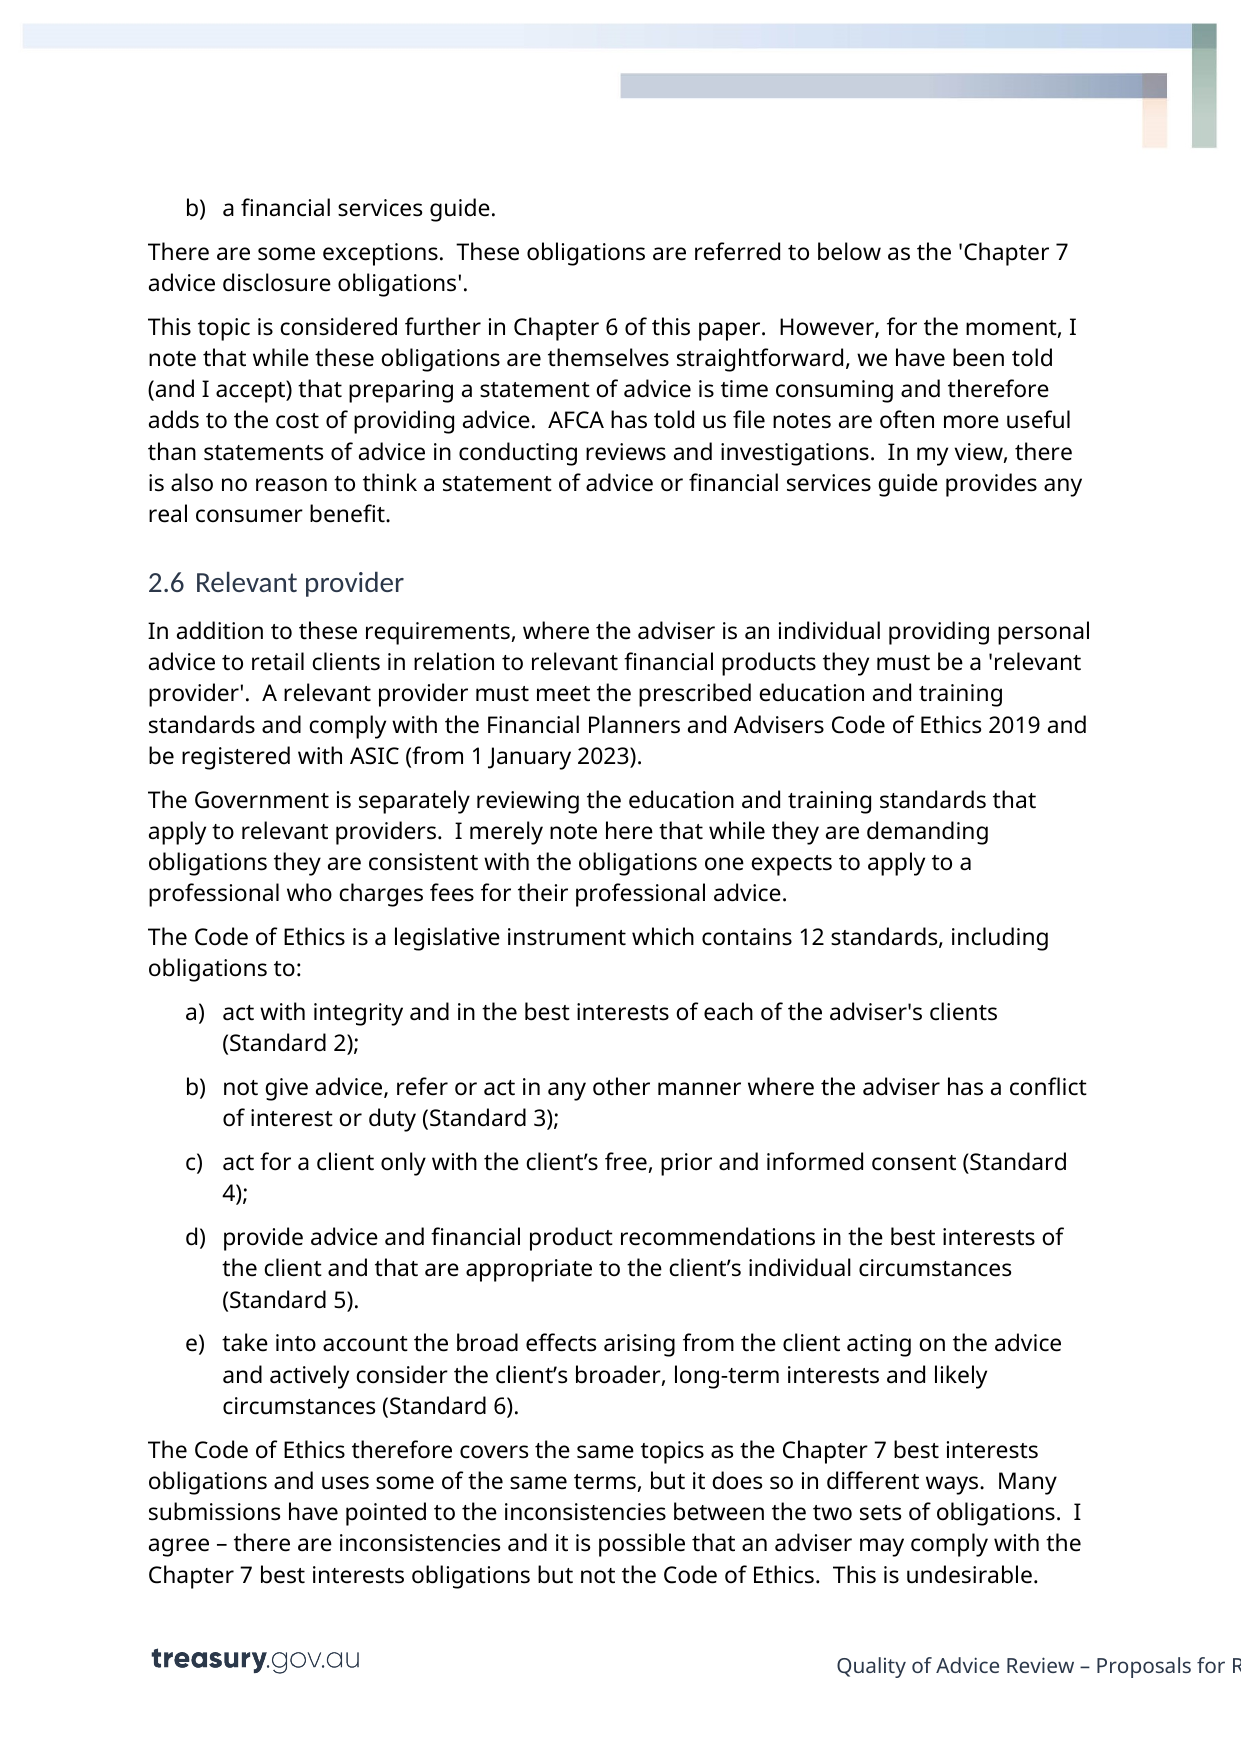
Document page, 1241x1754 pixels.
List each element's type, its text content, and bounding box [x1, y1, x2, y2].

text The Government is separately reviewing the education and training standards that apply to relevant providers. I merely note here that while they are demanding obligations they are consistent with the obligations one expects to apply to a professional who charges fees for their professional advice. [148, 784, 1092, 909]
list act for a client only with the client’s free, prior and informed consent (Standard 4); [185, 1146, 1092, 1209]
text In addition to these requirements, where the adviser is an individual providing personal advice to retail clients in relation to relevant financial products they must be a 'relevant provider'. A relevant provider must meet the prescribed education and training standards and comply with the Financial Planners and Advisers Code of Ethics 2019 and be registered with ASIC (from 1 January 2023). [148, 615, 1092, 771]
list provide advice and financial product recommendations in the best interests of the client and that are appropriate to the client’s individual circumstances (Standard 5). [185, 1221, 1092, 1315]
list not give advice, refer or act in any other manner where the adviser has a conflict of interest or duty (Standard 3); [185, 1071, 1092, 1134]
subtitle Relevant provider [148, 554, 1092, 602]
list a financial services guide. [185, 192, 1092, 223]
list take into account the broad effects arising from the client acting on the advice and actively consider the client’s broader, long-term interests and likely circumstances (Standard 6). [185, 1327, 1092, 1421]
list act with integrity and in the best interests of each of the adviser's clients (Standard 2); [185, 996, 1092, 1059]
text The Code of Ethics is a legislative instrument which contains 12 standards, including obligations to: [148, 921, 1092, 984]
text This topic is considered further in Chapter 6 of this paper. However, for the moment, I note that while these obligations are themselves straightforward, we have been told (and I accept) that preparing a statement of advice is time consuming and therefore adds to the cost of providing advice. AFCA has told us file notes are often more useful than statements of advice in conducting reviews and investigations. In my view, there is also no reason to think a statement of advice or financial services guide provides any real consumer benefit. [148, 311, 1092, 529]
picture [0, 0, 1241, 172]
text The Code of Ethics therefore covers the same topics as the Chapter 7 best interests obligations and uses some of the same terms, but it does so in different ways. Many submissions have pointed to the inconsistencies between the two sets of obligations. I agree – there are inconsistencies and it is possible that an adviser may comply with the Chapter 7 best interests obligations but not the Code of Ethics. This is undesirable. [148, 1434, 1092, 1590]
picture [147, 1641, 365, 1674]
text There are some exceptions. These obligations are referred to below as the 'Chapter 7 advice disclosure obligations'. [148, 236, 1092, 298]
